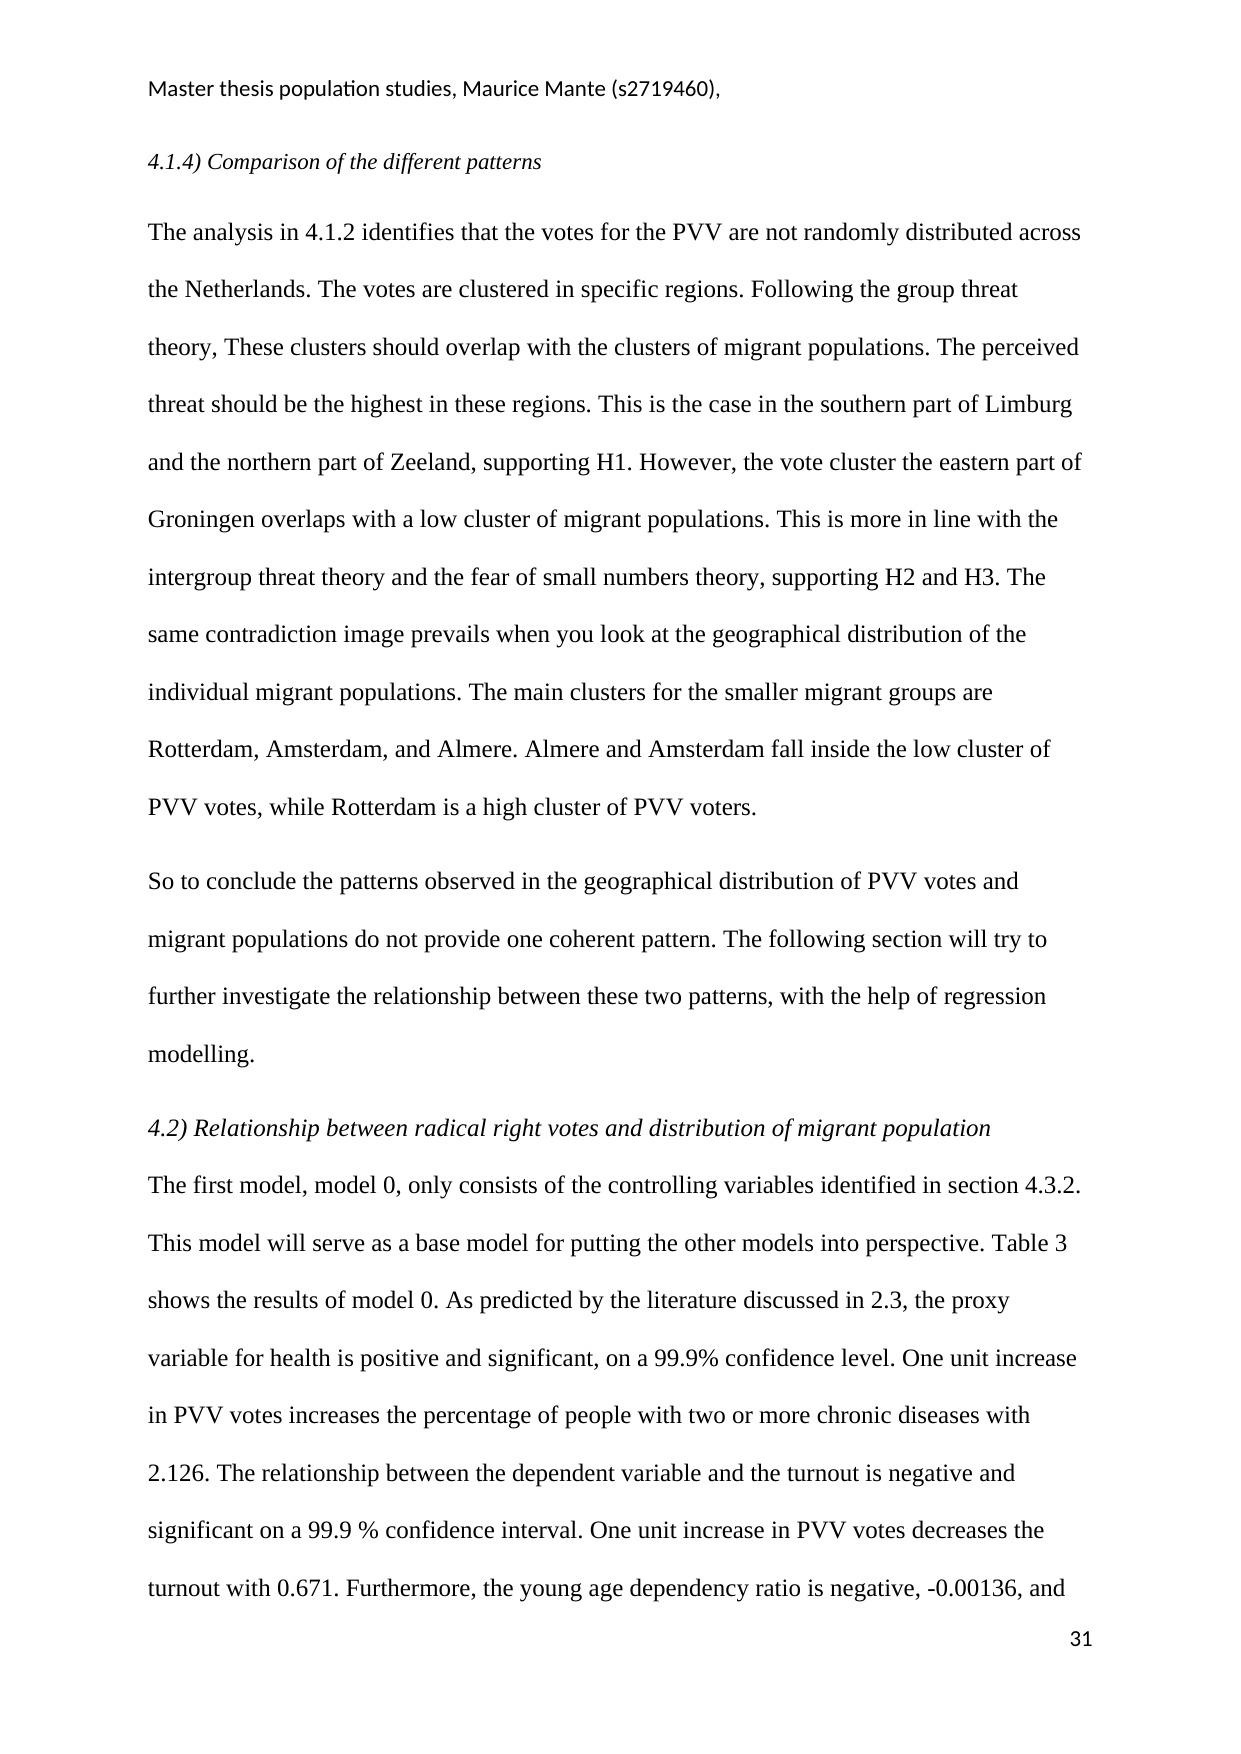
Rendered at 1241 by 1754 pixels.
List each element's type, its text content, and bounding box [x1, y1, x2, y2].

text The analysis in 4.1.2 identifies that the votes for the PVV are not randomly distributed across the Netherlands. The votes are clustered in specific regions. Following the group threat theory, These clusters should overlap with the clusters of migrant populations. The perceived threat should be the highest in these regions. This is the case in the southern part of Limburg and the northern part of Zeeland, supporting H1. However, the vote cluster the eastern part of Groningen overlaps with a low cluster of migrant populations. This is more in line with the intergroup threat theory and the fear of small numbers theory, supporting H2 and H3. The same contradiction image prevails when you look at the geographical distribution of the individual migrant populations. The main clusters for the smaller migrant groups are Rotterdam, Amsterdam, and Almere. Almere and Amsterdam fall inside the low cluster of PVV votes, while Rotterdam is a high cluster of PVV voters. [148, 217, 1092, 821]
subtitle 4.2) Relationship between radical right votes and distribution of migrant population [148, 1113, 1092, 1142]
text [148, 1170, 1092, 1602]
text 4.1.4) Comparison of the different patterns [148, 148, 1092, 174]
text So to conclude the patterns observed in the geographical distribution of PVV votes and migrant populations do not provide one coherent pattern. The following section will try to further investigate the relationship between these two patterns, with the help of regression modelling. [148, 866, 1092, 1067]
